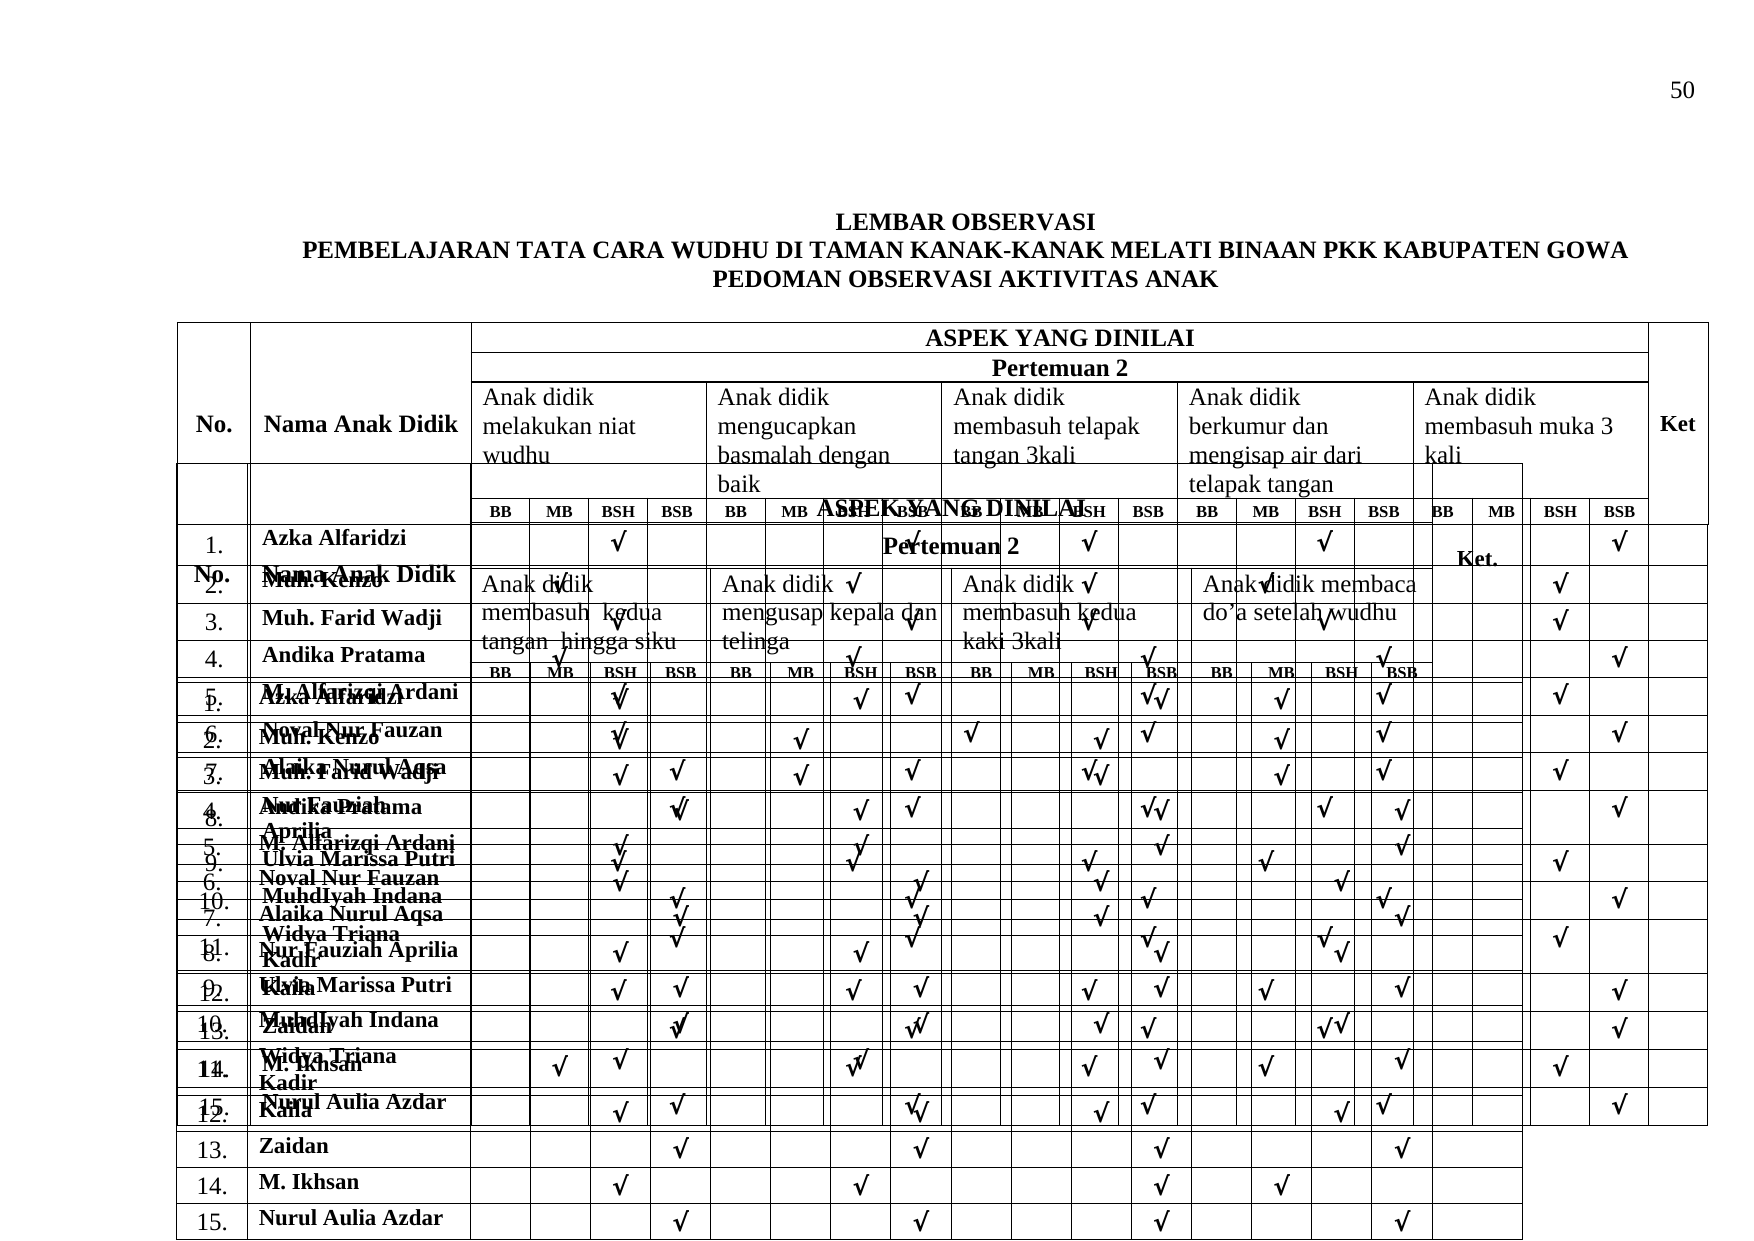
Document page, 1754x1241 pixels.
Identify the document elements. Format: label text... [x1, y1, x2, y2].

table_cell [1649, 716, 1707, 752]
table_cell √ [891, 1204, 951, 1239]
table_cell [1132, 865, 1191, 899]
table_cell [1072, 829, 1131, 863]
table_cell √ [1590, 791, 1648, 844]
table_cell [1072, 1204, 1131, 1239]
table_cell 6. [177, 865, 247, 899]
table_cell [1252, 865, 1311, 899]
table_cell [1312, 723, 1371, 757]
table_cell √ [1132, 1042, 1191, 1095]
table_cell [1433, 1006, 1522, 1041]
table_cell BB [711, 663, 770, 682]
table_cell √ [651, 793, 710, 827]
table_cell √ [831, 1042, 890, 1095]
table_cell [471, 1006, 530, 1041]
table_cell [891, 936, 951, 970]
table_cell √ [1590, 1012, 1648, 1049]
table_cell BSB [891, 663, 951, 682]
table_cell √ [891, 1132, 951, 1167]
table_cell [1523, 882, 1530, 919]
table_cell [1312, 1204, 1371, 1239]
table_cell 5. [177, 829, 247, 863]
table_cell [531, 971, 590, 1005]
table_cell [591, 1132, 650, 1167]
table_cell Ulvia Marissa Putri [248, 971, 470, 1005]
table_cell BSH [831, 663, 890, 682]
table_cell Widya Triana Kadir [248, 1042, 470, 1095]
table_cell [1372, 1096, 1432, 1131]
table_cell [1531, 974, 1589, 1011]
table_cell [1012, 758, 1071, 792]
table_cell [1433, 1096, 1522, 1131]
table_cell [1649, 974, 1707, 1011]
table_cell Anak didik membasuh telapak tangan 3kali [942, 383, 1177, 463]
table_cell [711, 865, 770, 899]
table_cell √ [891, 971, 951, 1005]
table_cell Anak didik membasuh kedua tangan hingga siku [471, 569, 710, 662]
table_header ASPEK YANG DINILAI [472, 323, 1648, 352]
table_cell √ [1072, 900, 1131, 934]
table_cell [1649, 882, 1707, 919]
table_cell [471, 793, 530, 827]
table_cell [531, 758, 590, 792]
table_cell [471, 1042, 530, 1095]
table_cell M. Ikhsan [248, 1168, 470, 1203]
table_cell √ [591, 1096, 650, 1131]
table_cell [1192, 1204, 1251, 1239]
table_cell [1590, 566, 1648, 603]
table_cell [1433, 900, 1522, 934]
table_cell [1012, 1096, 1071, 1131]
table_cell BSB [651, 663, 710, 682]
table_cell [1192, 971, 1251, 1005]
table_cell [952, 1204, 1011, 1239]
table_cell [711, 1204, 770, 1239]
table_cell [952, 829, 1011, 863]
table_cell √ [831, 936, 890, 970]
table_cell 8. [177, 936, 247, 970]
table_cell [711, 1168, 770, 1203]
table_cell [771, 1042, 830, 1095]
table_cell M. Alfarizqi Ardani [248, 829, 470, 863]
table_cell [471, 1096, 530, 1131]
table_cell Andika Pratama [248, 793, 470, 827]
table_cell [1531, 791, 1589, 844]
table_cell √ [831, 1168, 890, 1203]
table_cell Anak didik melakukan niat wudhu [472, 383, 706, 463]
table_cell [1012, 865, 1071, 899]
table_cell MB [1012, 663, 1071, 682]
table_cell [711, 971, 770, 1005]
table_cell [1252, 1006, 1311, 1041]
table_cell MB [531, 663, 590, 682]
table_cell [1012, 971, 1071, 1005]
table_cell [831, 1132, 890, 1167]
table_cell √ [1590, 641, 1648, 677]
table_cell [471, 936, 530, 970]
table_cell [831, 758, 890, 792]
table_cell [591, 793, 650, 827]
table_cell √ [1372, 1204, 1432, 1239]
table_cell [1531, 882, 1589, 919]
table_cell [771, 1006, 830, 1041]
table_cell √ [1372, 900, 1432, 934]
table_cell [831, 865, 890, 899]
table_cell [1372, 683, 1432, 722]
table_cell √ [1590, 882, 1648, 919]
table_cell √ [651, 971, 710, 1005]
table_cell [1192, 1132, 1251, 1167]
table_cell Anak didik berkumur dan mengisap air dari telapak tangan [1178, 383, 1413, 463]
table_cell [1192, 1006, 1251, 1041]
table_cell √ [1531, 1050, 1589, 1087]
table_cell [952, 1096, 1011, 1131]
table_cell [1433, 936, 1522, 970]
table_cell [771, 1204, 830, 1239]
table_cell [1312, 683, 1371, 722]
table_cell [1012, 723, 1071, 757]
table_cell [1072, 971, 1131, 1005]
table_cell √ [1531, 920, 1589, 973]
table_cell [771, 793, 830, 827]
table_cell [1192, 758, 1251, 792]
table_cell [1312, 971, 1371, 1005]
table_cell [531, 723, 590, 757]
table_cell [711, 1042, 770, 1095]
table_cell √ [831, 793, 890, 827]
table_cell [1252, 1096, 1311, 1131]
table_cell [771, 683, 830, 722]
table_cell [1012, 936, 1071, 970]
table_cell [711, 683, 770, 722]
table_header Ket. [1433, 464, 1522, 682]
table_cell [1312, 793, 1371, 827]
table_cell [1523, 1088, 1530, 1125]
table_cell [1252, 1132, 1311, 1167]
table_cell [1649, 845, 1707, 881]
table_cell [952, 723, 1011, 757]
table_cell √ [1312, 1096, 1371, 1131]
table_cell [1372, 1006, 1432, 1041]
table_cell 9. [177, 971, 247, 1005]
table_cell [771, 1096, 830, 1131]
table_cell [1523, 791, 1530, 844]
table_cell [1649, 566, 1707, 603]
table_cell [1590, 678, 1648, 715]
table_cell [651, 936, 710, 970]
table_cell [1012, 1204, 1071, 1239]
table_cell [1312, 900, 1371, 934]
table_header Nama Anak Didik [251, 323, 471, 463]
table_cell [952, 1132, 1011, 1167]
table_cell [1072, 1042, 1131, 1095]
table_cell BSB [1372, 663, 1432, 682]
table_cell [651, 1168, 710, 1203]
table_cell Muh. Farid Wadji [248, 758, 470, 792]
table_cell [1132, 900, 1191, 934]
table_cell [711, 1006, 770, 1041]
table_cell [1433, 1042, 1522, 1095]
table_cell [1192, 1096, 1251, 1131]
table_cell [1523, 678, 1530, 715]
table_cell √ [1072, 1006, 1131, 1041]
table_cell [891, 829, 951, 863]
table_cell √ [591, 1042, 650, 1095]
table_cell BSB [1590, 499, 1648, 523]
table_cell [1192, 936, 1251, 970]
table_cell [952, 683, 1011, 722]
table_cell [1312, 1042, 1371, 1095]
table_cell [471, 683, 530, 722]
table_cell √ [1072, 723, 1131, 757]
table_cell √ [591, 758, 650, 792]
table_cell [1433, 1204, 1522, 1239]
table_cell [1531, 525, 1589, 565]
table_cell [1072, 1168, 1131, 1203]
table_cell √ [1132, 793, 1191, 827]
text PEDOMAN OBSERVASI AKTIVITAS ANAK [236, 264, 1695, 293]
table_cell 1. [177, 683, 247, 722]
table_cell 13. [177, 1132, 247, 1167]
table_cell 11. [177, 1042, 247, 1095]
table_cell √ [891, 1096, 951, 1131]
table_cell [891, 1042, 951, 1095]
table_cell [1192, 865, 1251, 899]
table_cell √ [591, 723, 650, 757]
table_header No. [178, 323, 250, 463]
table_cell BSH [1531, 499, 1589, 523]
table_cell √ [1072, 865, 1131, 899]
table_cell √ [891, 1006, 951, 1041]
table_cell [1433, 793, 1522, 827]
table_cell [591, 900, 650, 934]
table_cell [1649, 1088, 1707, 1125]
table_cell [711, 1096, 770, 1131]
table_cell [1523, 525, 1530, 565]
table_cell [591, 971, 650, 1005]
table_cell [471, 900, 530, 934]
table_cell 7. [177, 900, 247, 934]
table_cell √ [1132, 683, 1191, 722]
table_cell [1192, 829, 1251, 863]
table_cell √ [1531, 604, 1589, 640]
table_cell [1012, 1042, 1071, 1095]
table_cell [651, 1096, 710, 1131]
table_cell BSB [1132, 663, 1191, 682]
table_cell Nur Fauziah Aprilia [248, 936, 470, 970]
table_cell BSH [1312, 663, 1371, 682]
table_cell √ [1132, 829, 1191, 863]
table_cell [1252, 1042, 1311, 1095]
table_cell [711, 829, 770, 863]
table_cell [1012, 793, 1071, 827]
table_cell [831, 1006, 890, 1041]
table_cell [1012, 900, 1071, 934]
table_cell √ [891, 900, 951, 934]
table_cell Muh. Kenzo [248, 723, 470, 757]
table_cell [531, 1042, 590, 1095]
table_cell BB [471, 663, 530, 682]
table_cell [1252, 793, 1311, 827]
table_cell [1012, 829, 1071, 863]
table_cell [1252, 936, 1311, 970]
table_cell BSH [1072, 663, 1131, 682]
table_header No. [177, 464, 247, 682]
table_cell [1433, 829, 1522, 863]
table_cell √ [1372, 971, 1432, 1005]
table_cell [1531, 716, 1589, 752]
table_cell Azka Alfaridzi [248, 683, 470, 722]
table_cell √ [1132, 1132, 1191, 1167]
table_cell [1523, 566, 1530, 603]
table_cell [1072, 793, 1131, 827]
table_cell Anak didik membasuh kedua kaki 3kali [952, 569, 1191, 662]
table_cell [952, 1168, 1011, 1203]
table_cell [771, 1168, 830, 1203]
table_cell [651, 829, 710, 863]
table_cell [531, 1096, 590, 1131]
table_cell [1012, 1168, 1071, 1203]
table_cell [891, 723, 951, 757]
table_cell [651, 865, 710, 899]
table_cell √ [591, 936, 650, 970]
table_cell [531, 793, 590, 827]
table_cell [1523, 845, 1530, 881]
table_cell [531, 1006, 590, 1041]
table_cell [1312, 829, 1371, 863]
table_cell [1433, 723, 1522, 757]
table_header ASPEK YANG DINILAI [471, 464, 1432, 522]
table_cell [471, 1168, 530, 1203]
table_cell √ [1531, 678, 1589, 715]
table_cell √ [1312, 1006, 1371, 1041]
table_cell Noval Nur Fauzan [248, 865, 470, 899]
table_header Nama Anak Didik [248, 464, 470, 682]
table_cell [1252, 971, 1311, 1005]
table_cell [952, 900, 1011, 934]
table_cell [1072, 683, 1131, 722]
table_cell [1433, 971, 1522, 1005]
table_cell √ [1252, 683, 1311, 722]
table_cell √ [1132, 971, 1191, 1005]
table_cell √ [1072, 1096, 1131, 1131]
table_cell √ [591, 1168, 650, 1203]
table_cell [1523, 641, 1530, 677]
table_cell [1072, 1132, 1131, 1167]
table_cell 3. [177, 758, 247, 792]
table_cell [1192, 723, 1251, 757]
table_cell [1192, 683, 1251, 722]
table_cell √ [1372, 1132, 1432, 1167]
table_cell [471, 865, 530, 899]
table_cell √ [1252, 1168, 1311, 1203]
table_cell [591, 1006, 650, 1041]
table_cell √ [591, 829, 650, 863]
table_cell [1433, 1132, 1522, 1167]
table_cell [1372, 1168, 1432, 1203]
table_cell [831, 900, 890, 934]
table_cell 4. [177, 793, 247, 827]
table_cell [1649, 753, 1707, 790]
table_cell [771, 936, 830, 970]
table_cell √ [1372, 793, 1432, 827]
table_cell [471, 971, 530, 1005]
table_cell [651, 723, 710, 757]
table_cell [471, 1204, 530, 1239]
table_cell [1649, 1050, 1707, 1087]
table_cell √ [1372, 829, 1432, 863]
table_cell √ [591, 683, 650, 722]
table_cell [1649, 678, 1707, 715]
table_cell 15. [177, 1204, 247, 1239]
table_cell Nurul Aulia Azdar [248, 1204, 470, 1239]
table_cell Alaika Nurul Aqsa [248, 900, 470, 934]
table_cell [1132, 1006, 1191, 1041]
table_cell [1523, 1012, 1530, 1049]
table_cell Anak didik membasuh muka 3 kali [1414, 383, 1648, 497]
table_cell [1372, 936, 1432, 970]
table_cell [471, 723, 530, 757]
table_cell √ [1252, 723, 1311, 757]
table_cell BB [952, 663, 1011, 682]
table_cell Pertemuan 2 [472, 353, 1648, 381]
table_cell √ [1312, 936, 1371, 970]
table_cell Anak didik mengucapkan basmalah dengan baik [707, 383, 941, 463]
table_cell [1590, 845, 1648, 881]
table_cell [1590, 753, 1648, 790]
table_cell [831, 723, 890, 757]
table_cell √ [1590, 1088, 1648, 1125]
table_cell BSH [591, 663, 650, 682]
table_cell √ [1072, 758, 1131, 792]
table_cell Pertemuan 2 [471, 523, 1432, 568]
table_cell √ [1132, 1204, 1191, 1239]
table_header Ket [1649, 323, 1708, 523]
table_cell [771, 1132, 830, 1167]
table_cell [651, 758, 710, 792]
table_cell [1252, 829, 1311, 863]
table_cell MB [771, 663, 830, 682]
table_cell [1312, 1132, 1371, 1167]
table_cell √ [1590, 716, 1648, 752]
table_cell [952, 1006, 1011, 1041]
table_cell BB [1192, 663, 1251, 682]
table_cell 2. [177, 723, 247, 757]
table_cell [831, 1096, 890, 1131]
table_cell √ [1132, 1168, 1191, 1203]
table_cell √ [651, 1204, 710, 1239]
table_cell [771, 900, 830, 934]
table_cell √ [891, 865, 951, 899]
table_cell [1649, 1012, 1707, 1049]
table_cell [1192, 1168, 1251, 1203]
table_cell [531, 1168, 590, 1203]
table_cell [891, 1168, 951, 1203]
table_cell √ [771, 723, 830, 757]
table_cell [711, 936, 770, 970]
table_cell [1649, 604, 1707, 640]
table_cell √ [1372, 1042, 1432, 1095]
table_cell √ [1590, 974, 1648, 1011]
table_cell [1531, 1012, 1589, 1049]
table_cell [771, 829, 830, 863]
table_cell [1649, 525, 1707, 565]
table_cell √ [771, 758, 830, 792]
table_cell √ [1312, 865, 1371, 899]
table_cell Anak didik mengusap kepala dan telinga [711, 569, 951, 662]
table_cell [1531, 641, 1589, 677]
table_cell √ [831, 829, 890, 863]
table_cell [1252, 900, 1311, 934]
table_cell [831, 971, 890, 1005]
table_cell [471, 1132, 530, 1167]
table_cell [591, 1204, 650, 1239]
table_cell [1433, 1168, 1522, 1203]
table_cell [1590, 1050, 1648, 1087]
table_cell [1523, 1050, 1530, 1087]
text LEMBAR OBSERVASI [236, 207, 1695, 236]
table_cell [651, 683, 710, 722]
table_cell [1531, 1088, 1589, 1125]
table_cell [711, 793, 770, 827]
table_cell [831, 1204, 890, 1239]
table_cell [711, 900, 770, 934]
table_cell Zaidan [248, 1132, 470, 1167]
table_cell [1523, 974, 1530, 1011]
table_cell [531, 1132, 590, 1167]
table_cell √ [1531, 753, 1589, 790]
table_cell √ [591, 865, 650, 899]
table_cell [1523, 604, 1530, 640]
table_cell [531, 865, 590, 899]
table_cell [651, 1042, 710, 1095]
table_cell [1649, 791, 1707, 844]
table_cell [1192, 900, 1251, 934]
table_cell [891, 793, 951, 827]
table_cell [1192, 793, 1251, 827]
table_cell Anak didik membaca do’a setelah wudhu [1192, 569, 1432, 662]
table_cell [471, 829, 530, 863]
table_cell [952, 758, 1011, 792]
table_cell MuhdIyah Indana [248, 1006, 470, 1041]
table_cell [1523, 716, 1530, 752]
table_cell [531, 900, 590, 934]
table_cell [1012, 1006, 1071, 1041]
table_cell [711, 758, 770, 792]
table_cell [531, 1204, 590, 1239]
table_cell √ [1132, 936, 1191, 970]
table_cell [1012, 683, 1071, 722]
table_cell √ [1531, 845, 1589, 881]
table_cell √ [651, 1132, 710, 1167]
table_cell [1132, 723, 1191, 757]
table_cell Kaila [248, 1096, 470, 1131]
table_cell [891, 683, 951, 722]
table_cell [891, 758, 951, 792]
table_cell [531, 936, 590, 970]
table_cell [1372, 865, 1432, 899]
table_cell [1192, 1042, 1251, 1095]
table_cell [1433, 683, 1522, 722]
table_cell [1312, 1168, 1371, 1203]
table_cell √ [1252, 758, 1311, 792]
table_cell [1072, 936, 1131, 970]
table_cell [771, 865, 830, 899]
text PEMBELAJARAN TATA CARA WUDHU DI TAMAN KANAK-KANAK MELATI BINAAN PKK KABUPATEN GOWA [236, 236, 1695, 264]
table_cell [531, 683, 590, 722]
table_cell √ [831, 683, 890, 722]
table_cell [1523, 753, 1530, 790]
table_cell [771, 971, 830, 1005]
table_cell √ [1590, 525, 1648, 565]
table_cell [1012, 1132, 1071, 1167]
table_cell [1433, 865, 1522, 899]
table_cell [531, 829, 590, 863]
table_cell [1649, 641, 1707, 677]
table_cell [952, 1042, 1011, 1095]
table_cell [1523, 920, 1530, 973]
table_cell [1590, 604, 1648, 640]
table_cell [711, 723, 770, 757]
table_cell [1252, 1204, 1311, 1239]
table_cell [1649, 920, 1707, 973]
table_cell 12. [177, 1096, 247, 1131]
table_cell 14. [177, 1168, 247, 1203]
table_cell [471, 758, 530, 792]
table_cell [952, 793, 1011, 827]
table_cell 10. [177, 1006, 247, 1041]
table_cell √ [651, 1006, 710, 1041]
table_cell √ [1531, 566, 1589, 603]
table_cell [952, 865, 1011, 899]
table_cell [1372, 723, 1432, 757]
table_cell [952, 936, 1011, 970]
table_cell [1433, 758, 1522, 792]
table_cell [1312, 758, 1371, 792]
table_cell [1132, 758, 1191, 792]
table_cell √ [651, 900, 710, 934]
table_cell [952, 971, 1011, 1005]
table_cell [1590, 920, 1648, 973]
table_cell [1372, 758, 1432, 792]
table_cell [711, 1132, 770, 1167]
table_cell [1132, 1096, 1191, 1131]
table_cell MB [1252, 663, 1311, 682]
